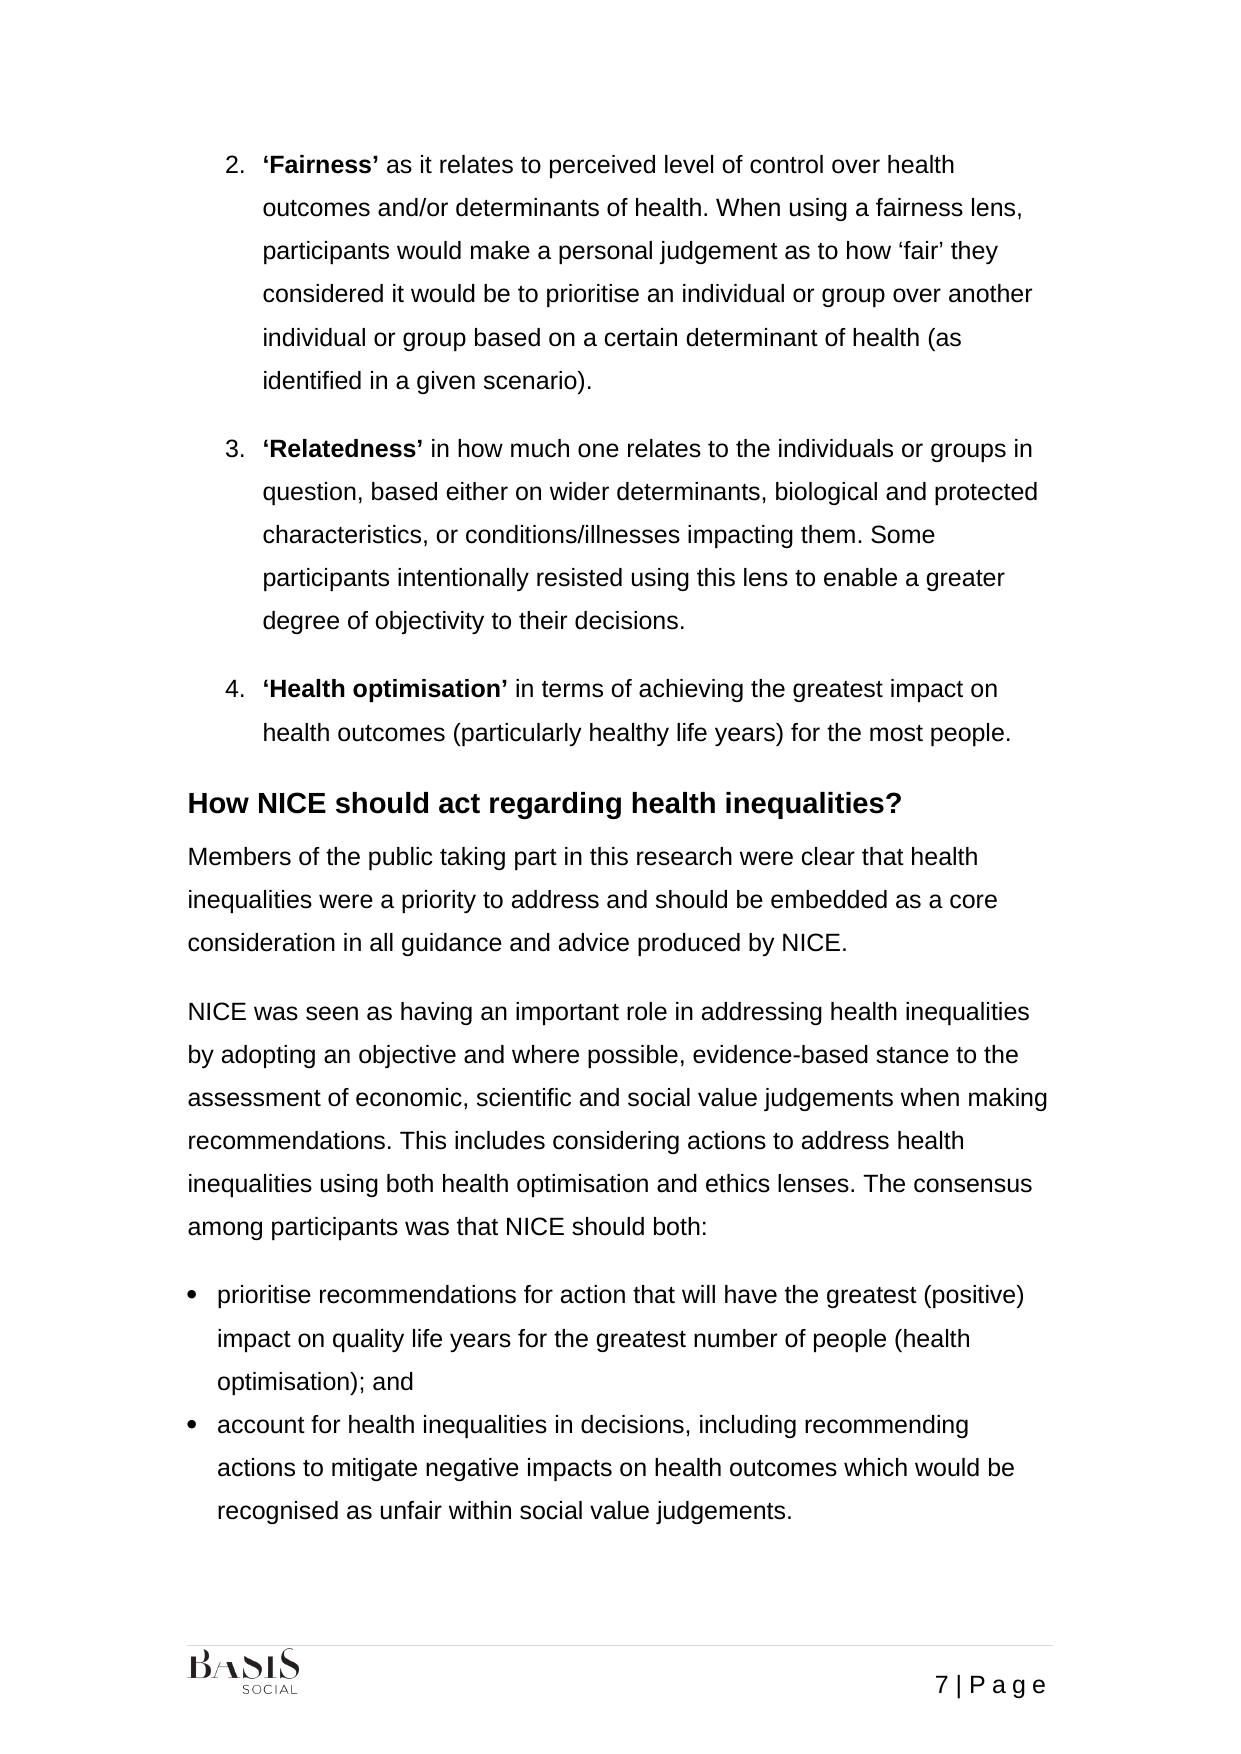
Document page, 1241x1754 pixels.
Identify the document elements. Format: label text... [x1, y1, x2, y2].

text NICE was seen as having an important role in addressing health inequalities by adopting an objective and where possible, evidence-based stance to the assessment of economic, scientific and social value judgements when making recommendations. This includes considering actions to address health inequalities using both health optimisation and ethics lenses. The consensus among participants was that NICE should both: [187, 997, 1053, 1241]
list ‘Fairness’ as it relates to perceived level of control over health outcomes and/or determinants of health. When using a fairness lens, participants would make a personal judgement as to how ‘fair’ they considered it would be to prioritise an individual or group over another individual or group based on a certain determinant of health (as identified in a given scenario). [225, 150, 1053, 394]
subtitle How NICE should act regarding health inequalities? [187, 786, 1053, 819]
text prioritise recommendations for action that will have the greatest (positive) impact on quality life years for the greatest number of people (health optimisation); and [187, 1280, 1053, 1395]
text Members of the public taking part in this research were clear that health inequalities were a priority to address and should be embedded as a core consideration in all guidance and advice produced by NICE. [187, 842, 1053, 957]
list ‘Relatedness’ in how much one relates to the individuals or groups in question, based either on wider determinants, biological and protected characteristics, or conditions/illnesses impacting them. Some participants intentionally resisted using this lens to enable a greater degree of objectivity to their decisions. [225, 434, 1053, 635]
list ‘Health optimisation’ in terms of achieving the greatest impact on health outcomes (particularly healthy life years) for the most people. [225, 674, 1053, 746]
picture [187, 1648, 299, 1694]
text account for health inequalities in decisions, including recommending actions to mitigate negative impacts on health outcomes which would be recognised as unfair within social value judgements. [187, 1410, 1053, 1525]
